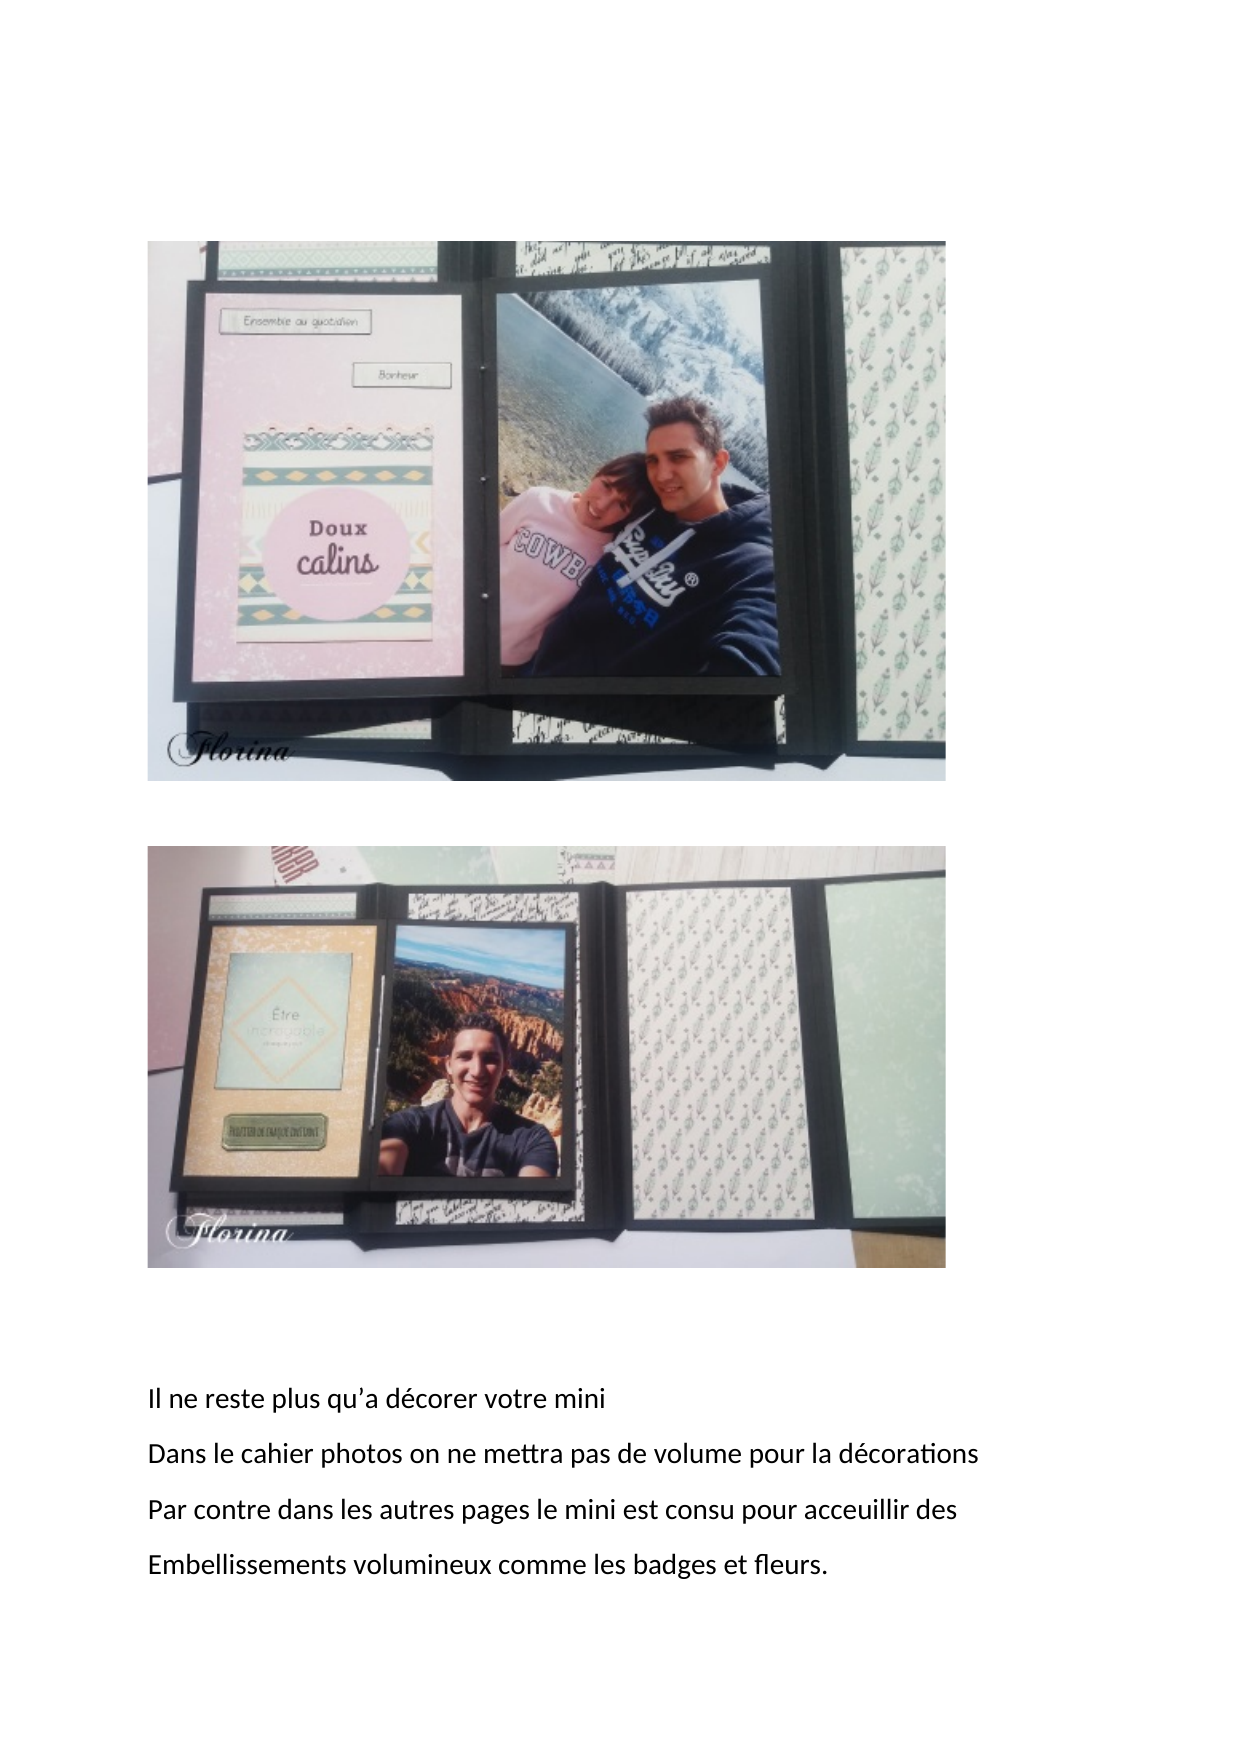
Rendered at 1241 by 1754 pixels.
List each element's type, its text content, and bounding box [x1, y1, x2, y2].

picture [147, 846, 946, 1268]
text Il ne reste plus qu’a décorer votre mini [148, 1381, 1093, 1416]
picture [147, 241, 946, 781]
text Dans le cahier photos on ne mettra pas de volume pour la décorations [148, 1436, 1093, 1471]
text Embellissements volumineux comme les badges et fleurs. [148, 1546, 1093, 1581]
text Par contre dans les autres pages le mini est consu pour acceuillir des [148, 1491, 1093, 1526]
